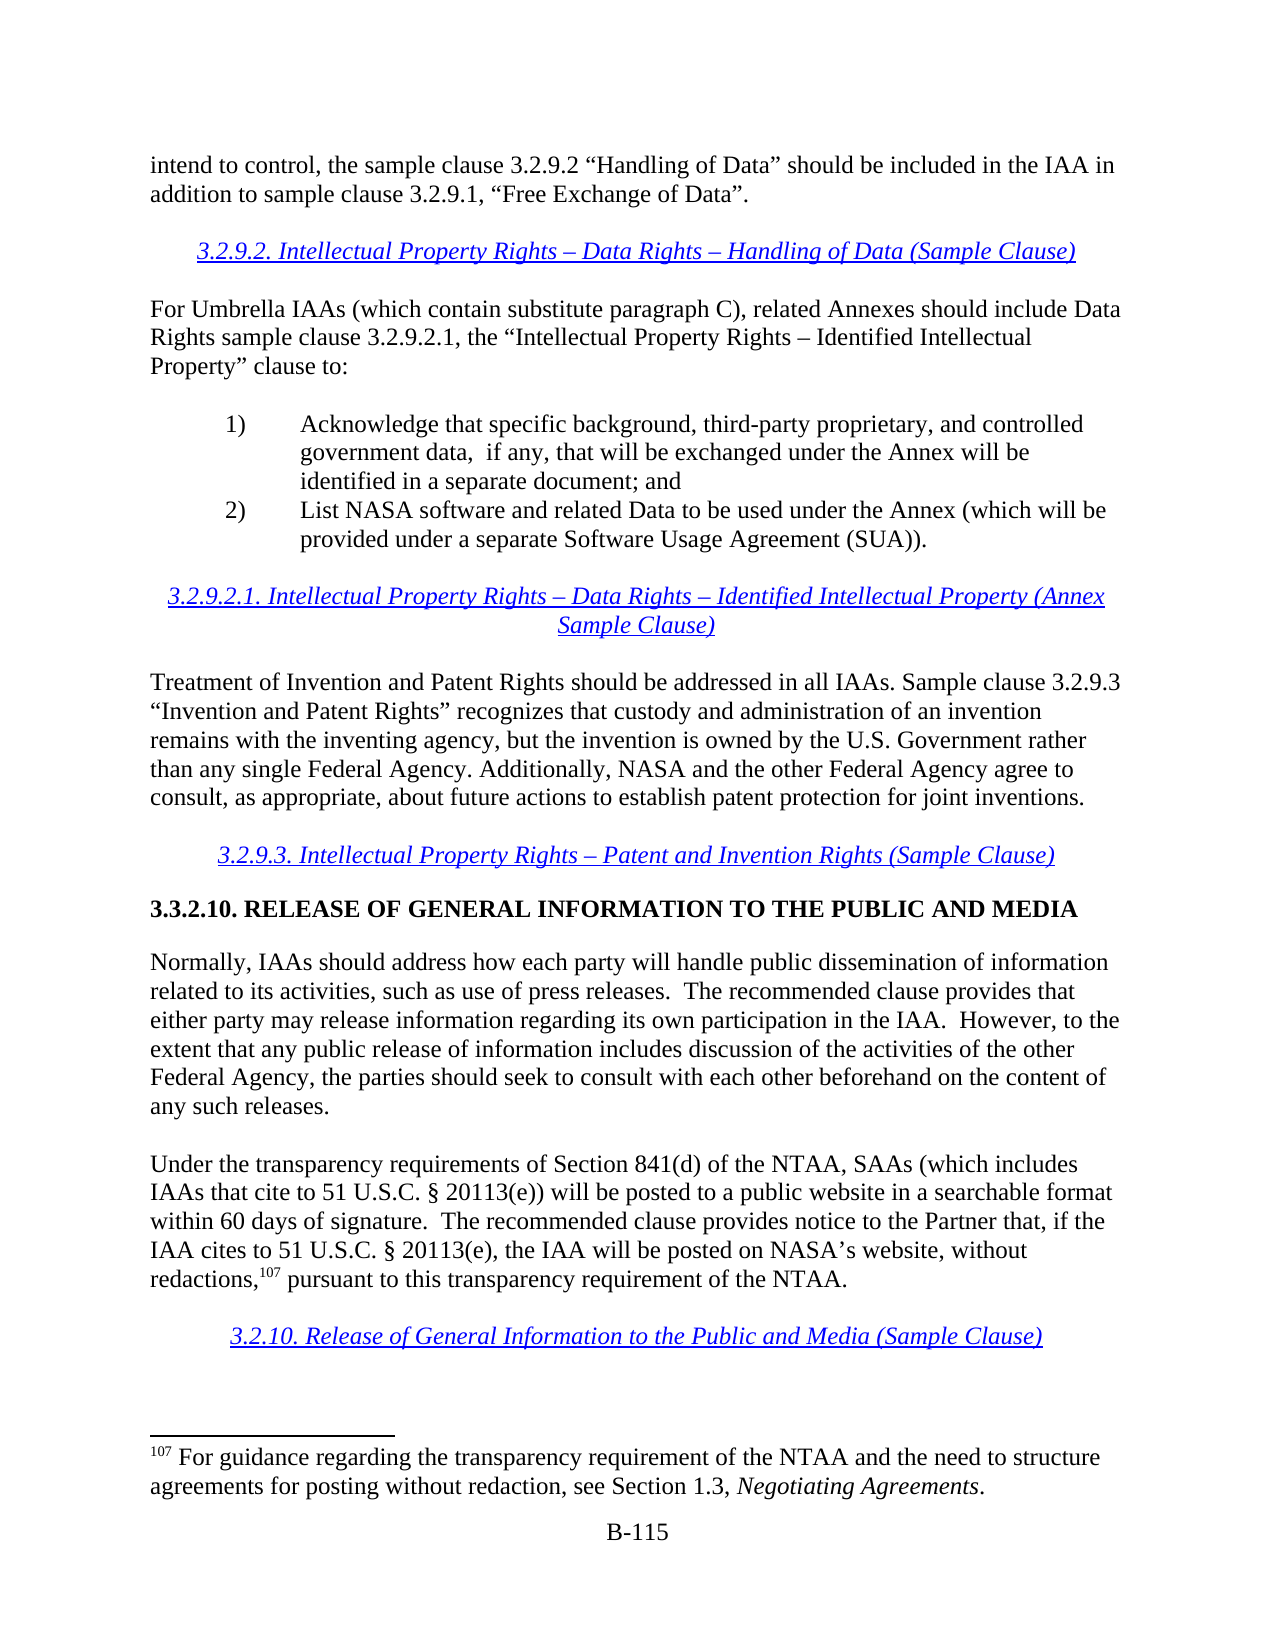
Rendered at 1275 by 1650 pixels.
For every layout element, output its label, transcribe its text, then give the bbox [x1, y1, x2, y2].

text For Umbrella IAAs (which contain substitute paragraph C), related Annexes should include Data Rights sample clause 3.2.9.2.1, the “Intellectual Property Rights – Identified Intellectual Property” clause to: [150, 294, 1125, 409]
text Under the transparency requirements of Section 841(d) of the NTAA, SAAs (which includes IAAs that cite to 51 U.S.C. § 20113(e)) will be posted to a public website in a searchable format within 60 days of signature. The recommended clause provides notice to the Partner that, if the IAA cites to 51 U.S.C. § 20113(e), the IAA will be posted on NASA’s website, without redactions, pursuant to this transparency requirement of the NTAA. [150, 1149, 1125, 1292]
text 3.2.9.2.1. Intellectual Property Rights – Data Rights – Identified Intellectual Property (Annex Sample Clause) [150, 581, 1125, 639]
text 3.2.10. Release of General Information to the Public and Media (Sample Clause) [150, 1321, 1125, 1350]
list 1) Acknowledge that specific background, third-party proprietary, and controlled government data, if any, that will be exchanged under the Annex will be identified in a separate document; and [225, 409, 1125, 495]
text 3.2.9.3. Intellectual Property Rights – Patent and Invention Rights (Sample Clause) [150, 840, 1125, 869]
text Treatment of Invention and Patent Rights should be addressed in all IAAs. Sample clause 3.2.9.3 “Invention and Patent Rights” recognizes that custody and administration of an invention remains with the inventing agency, but the invention is owned by the U.S. Government rather than any single Federal Agency. Additionally, NASA and the other Federal Agency agree to consult, as appropriate, about future actions to establish patent protection for joint inventions. [150, 667, 1125, 811]
text Normally, IAAs should address how each party will handle public dissemination of information related to its activities, such as use of press releases. The recommended clause provides that either party may release information regarding its own participation in the IAA. However, to the extent that any public release of information includes discussion of the activities of the other Federal Agency, the parties should seek to consult with each other beforehand on the content of any such releases. [150, 947, 1125, 1120]
text 3.2.9.2. Intellectual Property Rights – Data Rights – Handling of Data (Sample Clause) [150, 236, 1125, 265]
subtitle 3.3.2.10. RELEASE OF GENERAL INFORMATION TO THE PUBLIC AND MEDIA [150, 894, 1125, 922]
list 2) List NASA software and related Data to be used under the Annex (which will be provided under a separate Software Usage Agreement (SUA)). [225, 495, 1125, 552]
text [150, 150, 1125, 207]
